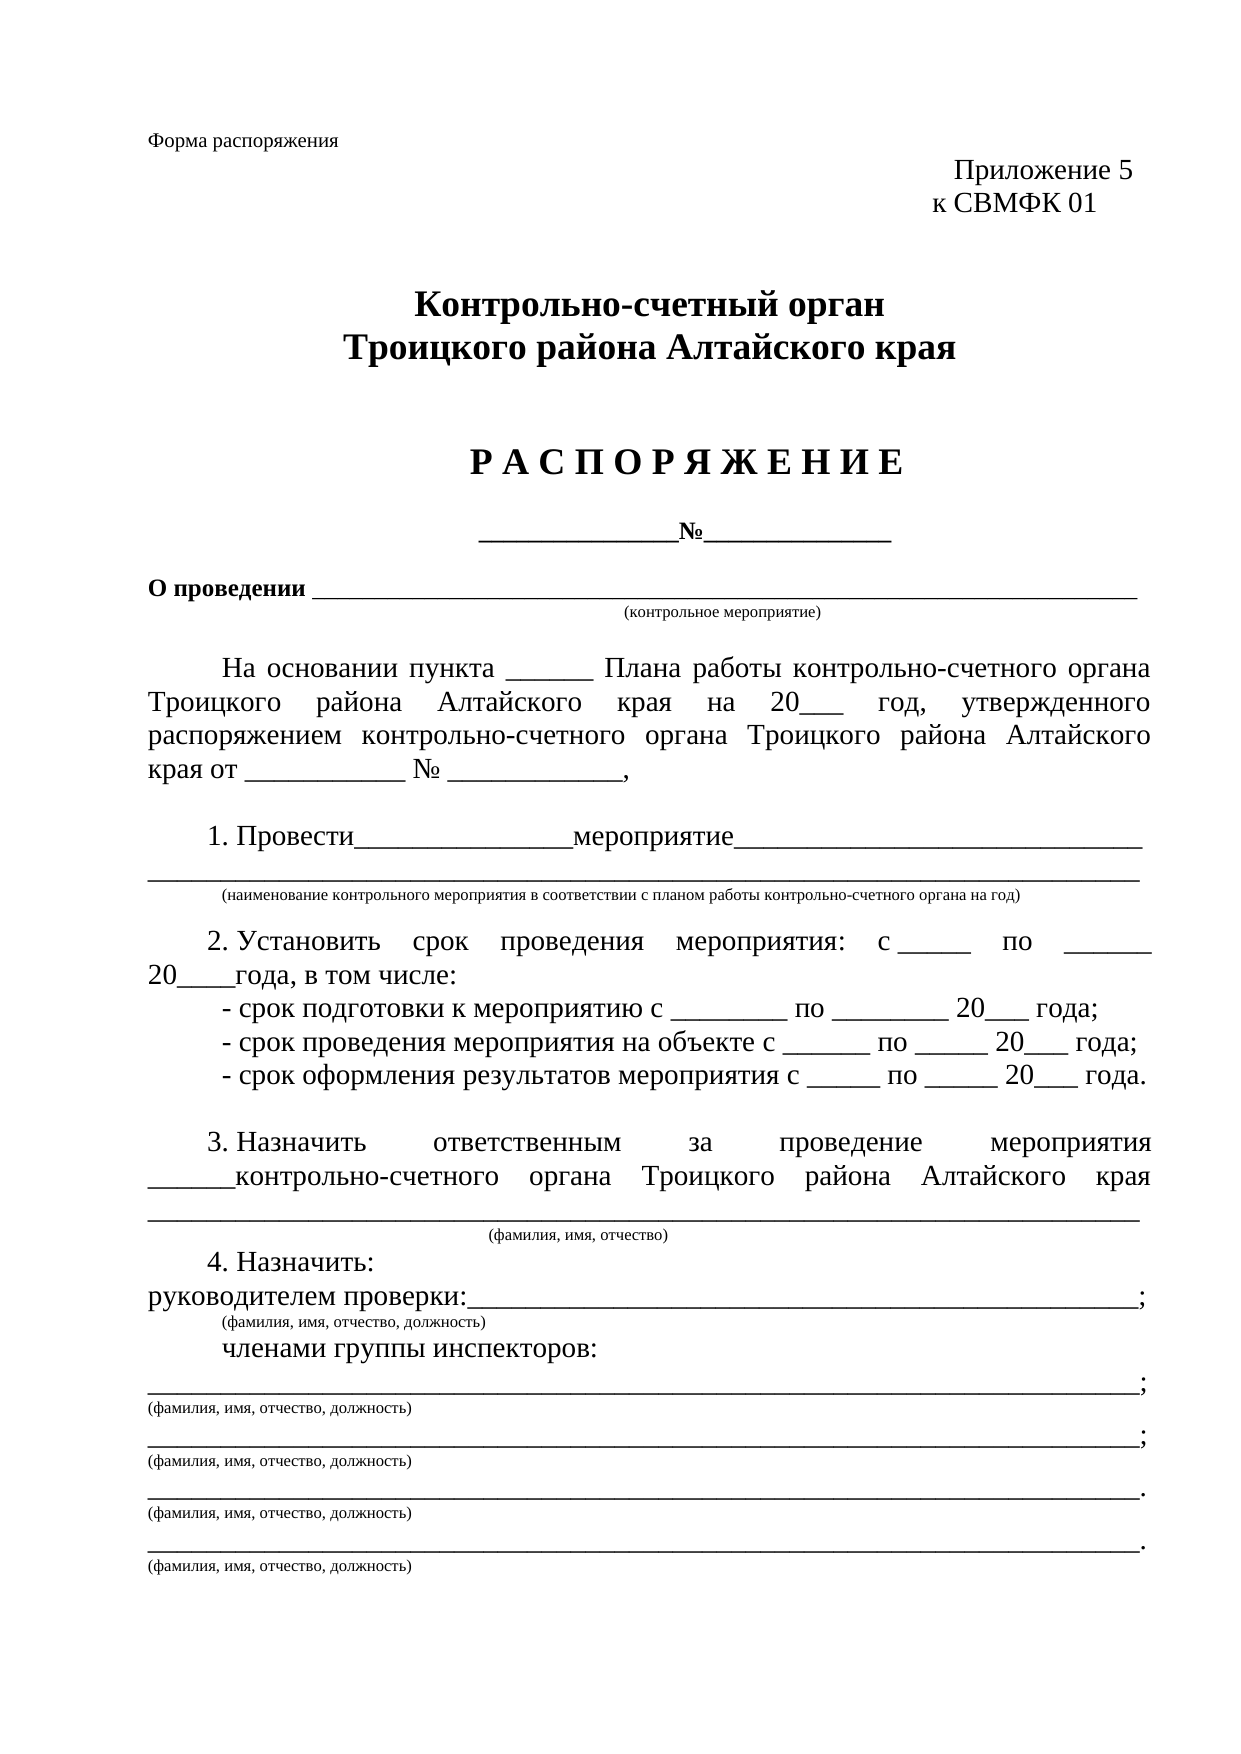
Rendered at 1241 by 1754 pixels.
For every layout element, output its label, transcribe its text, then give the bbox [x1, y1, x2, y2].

text (наименование контрольного мероприятия в соответствии с планом работы контрольно-счетного органа на год) [148, 885, 1152, 904]
text (фамилия, имя, отчество, должность) [148, 1503, 1152, 1522]
text 2. Установить срок проведения мероприятия: с _____ по ______ 20____года, в том числе: [148, 923, 1152, 990]
text руководителем проверки:______________________________________________; [148, 1278, 1152, 1311]
text ____________________________________________________________________; [148, 1364, 1152, 1398]
title ________________№_______________ [118, 516, 1152, 545]
text ____________________________________________________________________. [148, 1469, 1152, 1503]
text 3. Назначить ответственным за проведение мероприятия ______контрольно-счетного органа Троицкого района Алтайского края ____________________________________________________________________ [148, 1124, 1152, 1225]
text членами группы инспекторов: [148, 1331, 1152, 1364]
text 1. Провести_______________мероприятие____________________________ ____________________________________________________________________ [148, 818, 1152, 885]
text (фамилия, имя, отчество, должность) [148, 1556, 1152, 1575]
text - срок подготовки к мероприятию с ________ по ________ 20___ года; [148, 990, 1152, 1024]
text На основании пункта ______ Плана работы контрольно-счетного органа Троицкого района Алтайского края на 20___ год, утвержденного распоряжением контрольно-счетного органа Троицкого района Алтайского края от ___________ № ____________, [148, 650, 1152, 784]
text - срок проведения мероприятия на объекте с ______ по _____ 20___ года; [148, 1024, 1152, 1057]
title Троицкого района Алтайского края [148, 324, 1152, 367]
text О проведении __________________________________________________________________ [148, 573, 1152, 602]
text 4. Назначить: [148, 1244, 1152, 1278]
text - срок оформления результатов мероприятия с _____ по _____ 20___ года. [148, 1057, 1152, 1091]
text (контрольное мероприятие) [148, 602, 1152, 621]
text (фамилия, имя, отчество, должность) [148, 1450, 1152, 1469]
text ____________________________________________________________________; [148, 1417, 1152, 1450]
title Р А С П О Р Я Ж Е Н И Е [148, 439, 1152, 482]
text (фамилия, имя, отчество, должность) [148, 1398, 1152, 1417]
text к СВМФК 01 [148, 185, 1152, 219]
text (фамилия, имя, отчество) [148, 1225, 1152, 1244]
text Форма распоряжения [148, 128, 1152, 152]
text ____________________________________________________________________. [148, 1522, 1152, 1556]
text Приложение 5 [148, 152, 1152, 185]
text (фамилия, имя, отчество, должность) [148, 1311, 1152, 1331]
title Контрольно-счетный орган [148, 281, 1152, 324]
